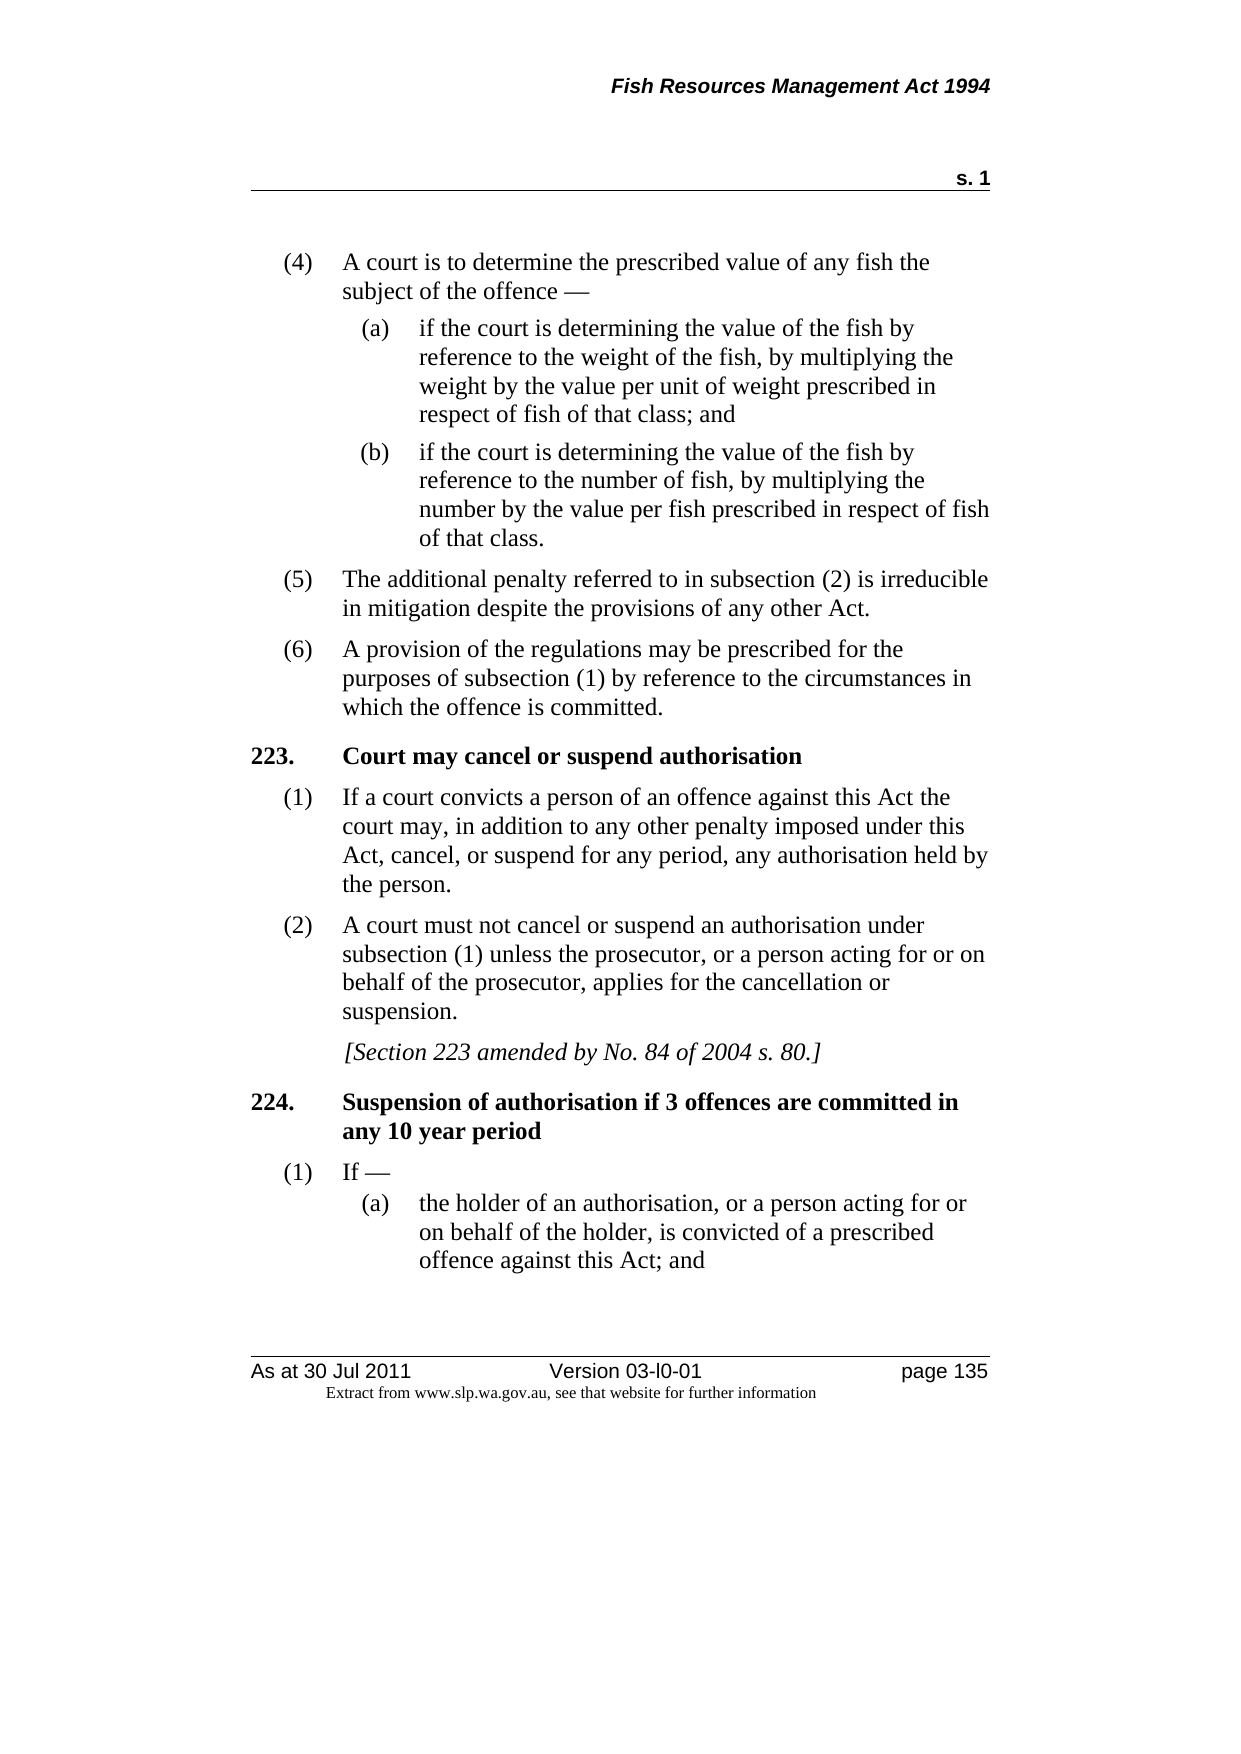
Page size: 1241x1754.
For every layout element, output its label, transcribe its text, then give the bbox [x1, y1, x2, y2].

text (4) A court is to determine the prescribed value of any fish the subject of the offence — [251, 247, 990, 305]
text (b) if the court is determining the value of the fish by reference to the number of fish, by multiplying the number by the value per fish prescribed in respect of fish of that class. [251, 437, 990, 552]
text (a) if the court is determining the value of the fish by reference to the weight of the fish, by multiplying the weight by the value per unit of weight prescribed in respect of fish of that class; and [251, 313, 990, 428]
text (6) A provision of the regulations may be prescribed for the purposes of subsection (1) by reference to the circumstances in which the offence is committed. [251, 634, 990, 720]
text (5) The additional penalty referred to in subsection (2) is irreducible in mitigation despite the provisions of any other Act. [251, 564, 990, 622]
subtitle 223. Court may cancel or suspend authorisation [251, 741, 990, 770]
text (1) If a court convicts a person of an offence against this Act the court may, in addition to any other penalty imposed under this Act, cancel, or suspend for any period, any authorisation held by the person. [251, 782, 990, 897]
text (1) If — [251, 1157, 990, 1186]
text [Section 223 amended by No. 84 of 2004 s. 80.] [251, 1037, 990, 1066]
subtitle 224. Suspension of authorisation if 3 offences are committed in any 10 year period [251, 1087, 990, 1144]
text (2) A court must not cancel or suspend an authorisation under subsection (1) unless the prosecutor, or a person acting for or on behalf of the prosecutor, applies for the cancellation or suspension. [251, 910, 990, 1025]
text (a) the holder of an authorisation, or a person acting for or on behalf of the holder, is convicted of a prescribed offence against this Act; and [251, 1188, 990, 1274]
